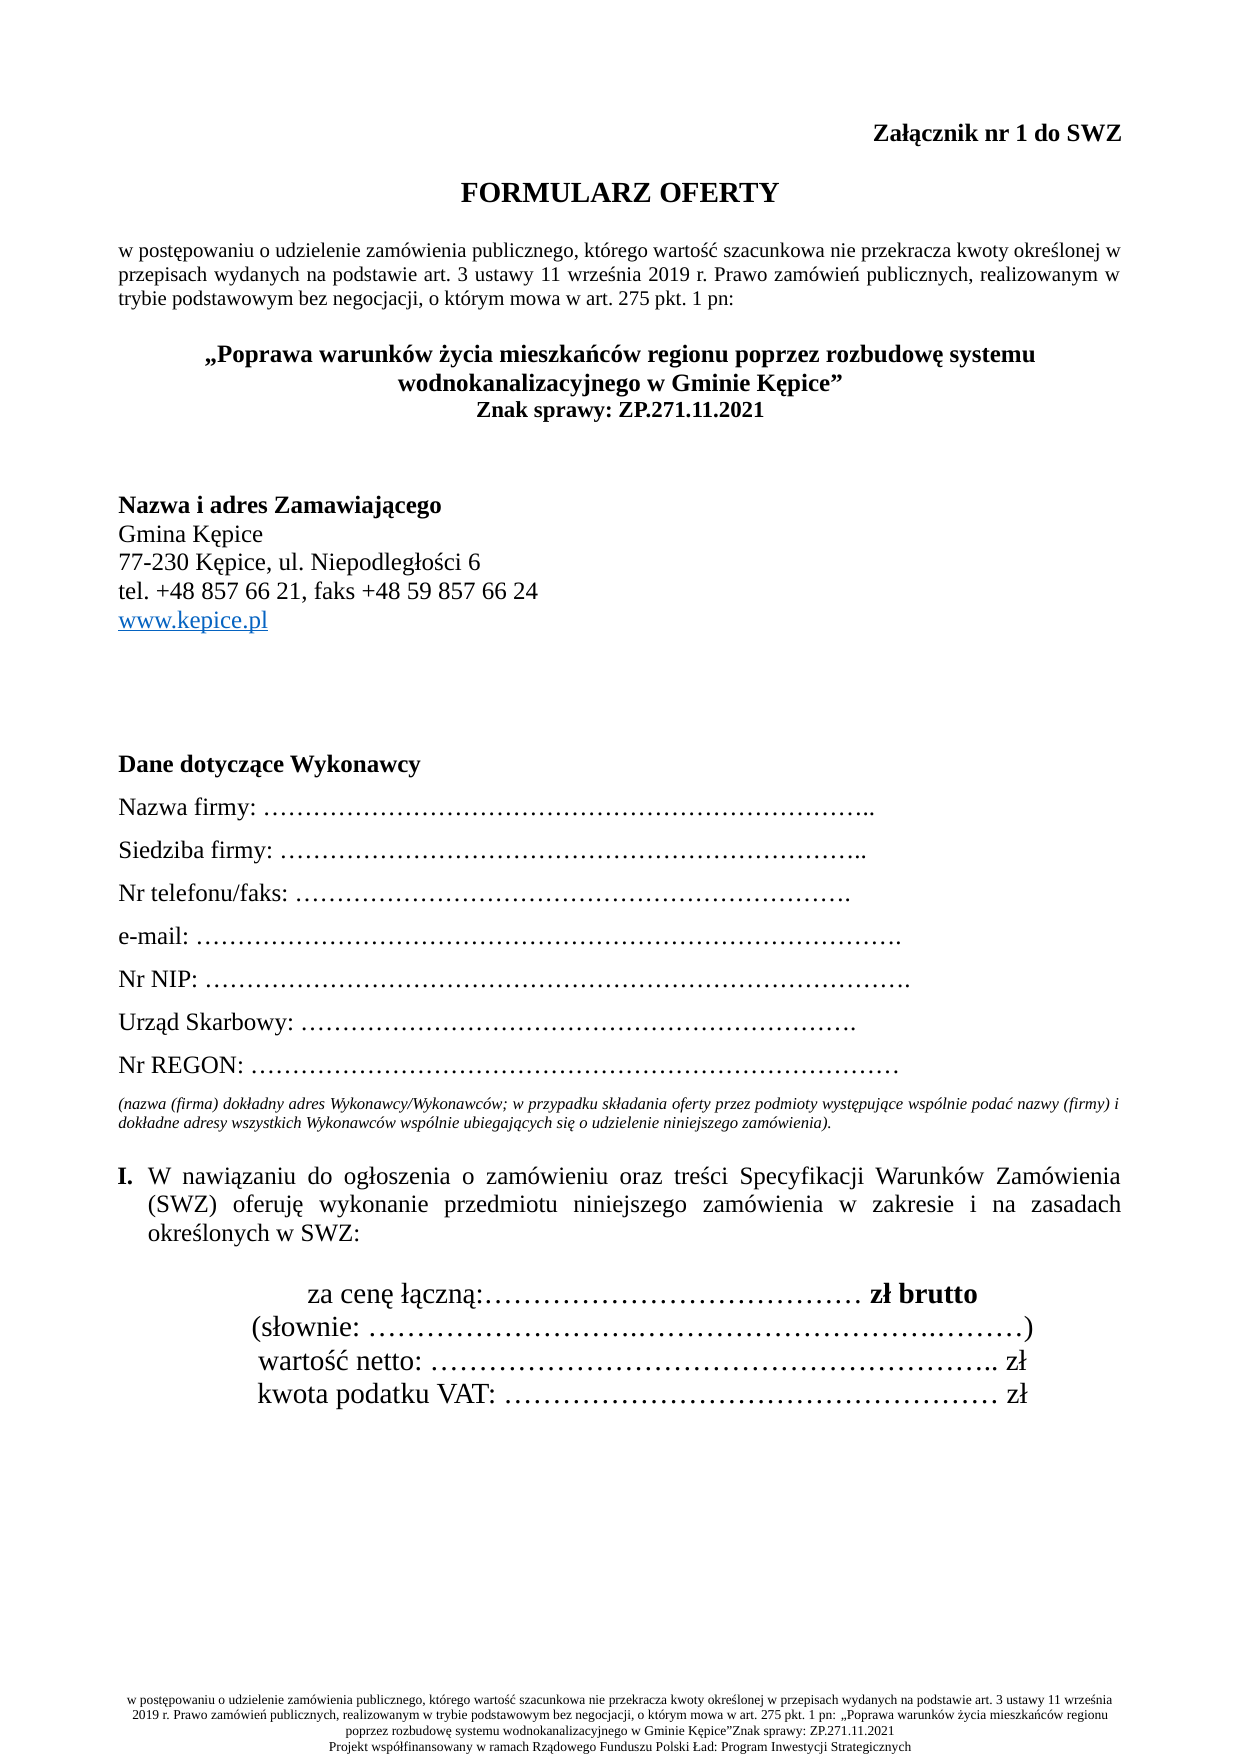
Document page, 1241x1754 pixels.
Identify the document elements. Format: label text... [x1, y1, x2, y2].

text Gmina Kępice [118, 519, 1122, 547]
text w postępowaniu o udzielenie zamówienia publicznego, którego wartość szacunkowa nie przekracza kwoty określonej w przepisach wydanych na podstawie art. 3 ustawy 11 września 2019 r. Prawo zamówień publicznych, realizowanym w trybie podstawowym bez negocjacji, o którym mowa w art. 275 pkt. 1 pn: [118, 238, 1122, 310]
text tel. +48 857 66 21, faks +48 59 857 66 24 [118, 576, 1122, 605]
text Znak sprawy: ZP.271.11.2021 [118, 396, 1122, 423]
list Nr telefonu/faks: …………………………………………………………. [118, 878, 1122, 907]
text kwota podatku VAT: …………………………………………… zł [118, 1376, 1122, 1410]
list Nazwa i adres Zamawiającego [118, 490, 1122, 519]
list Urząd Skarbowy: …………………………………………………………. [118, 1007, 1122, 1036]
text Załącznik nr 1 do SWZ [118, 118, 1122, 147]
list W nawiązaniu do ogłoszenia o zamówieniu oraz treści Specyfikacji Warunków Zamówienia (SWZ) oferuję wykonanie przedmiotu niniejszego zamówienia w zakresie i na zasadach określonych w SWZ: [133, 1161, 1122, 1247]
text za cenę łączną:………………………………… zł brutto [118, 1276, 1122, 1309]
text „Poprawa warunków życia mieszkańców regionu poprzez rozbudowę systemu wodnokanalizacyjnego w Gminie Kępice” [118, 339, 1122, 396]
list e-mail: …………………………………………………………………………. [118, 921, 1122, 950]
list Nazwa firmy: ……………………………………………………………….. [118, 792, 1122, 821]
text 77-230 Kępice, ul. Niepodległości 6 [118, 547, 1122, 576]
text wartość netto: ………………………………………………….. zł [118, 1343, 1122, 1376]
text www.kepice.pl [118, 605, 1122, 634]
text (słownie: ……………………….………………………….………) [118, 1309, 1122, 1343]
list Dane dotyczące Wykonawcy [118, 749, 1122, 777]
list (nazwa (firma) dokładny adres Wykonawcy/Wykonawców; w przypadku składania oferty przez podmioty występujące wspólnie podać nazwy (firmy) i dokładne adresy wszystkich Wykonawców wspólnie ubiegających się o udzielenie niniejszego zamówienia). [118, 1094, 1122, 1132]
list Nr NIP: …………………………………………………………………………. [118, 964, 1122, 993]
text FORMULARZ OFERTY [118, 176, 1122, 209]
list Nr REGON: …………………………………………………………………… [118, 1051, 1122, 1079]
list Siedziba firmy: …………………………………………………………….. [118, 835, 1122, 864]
